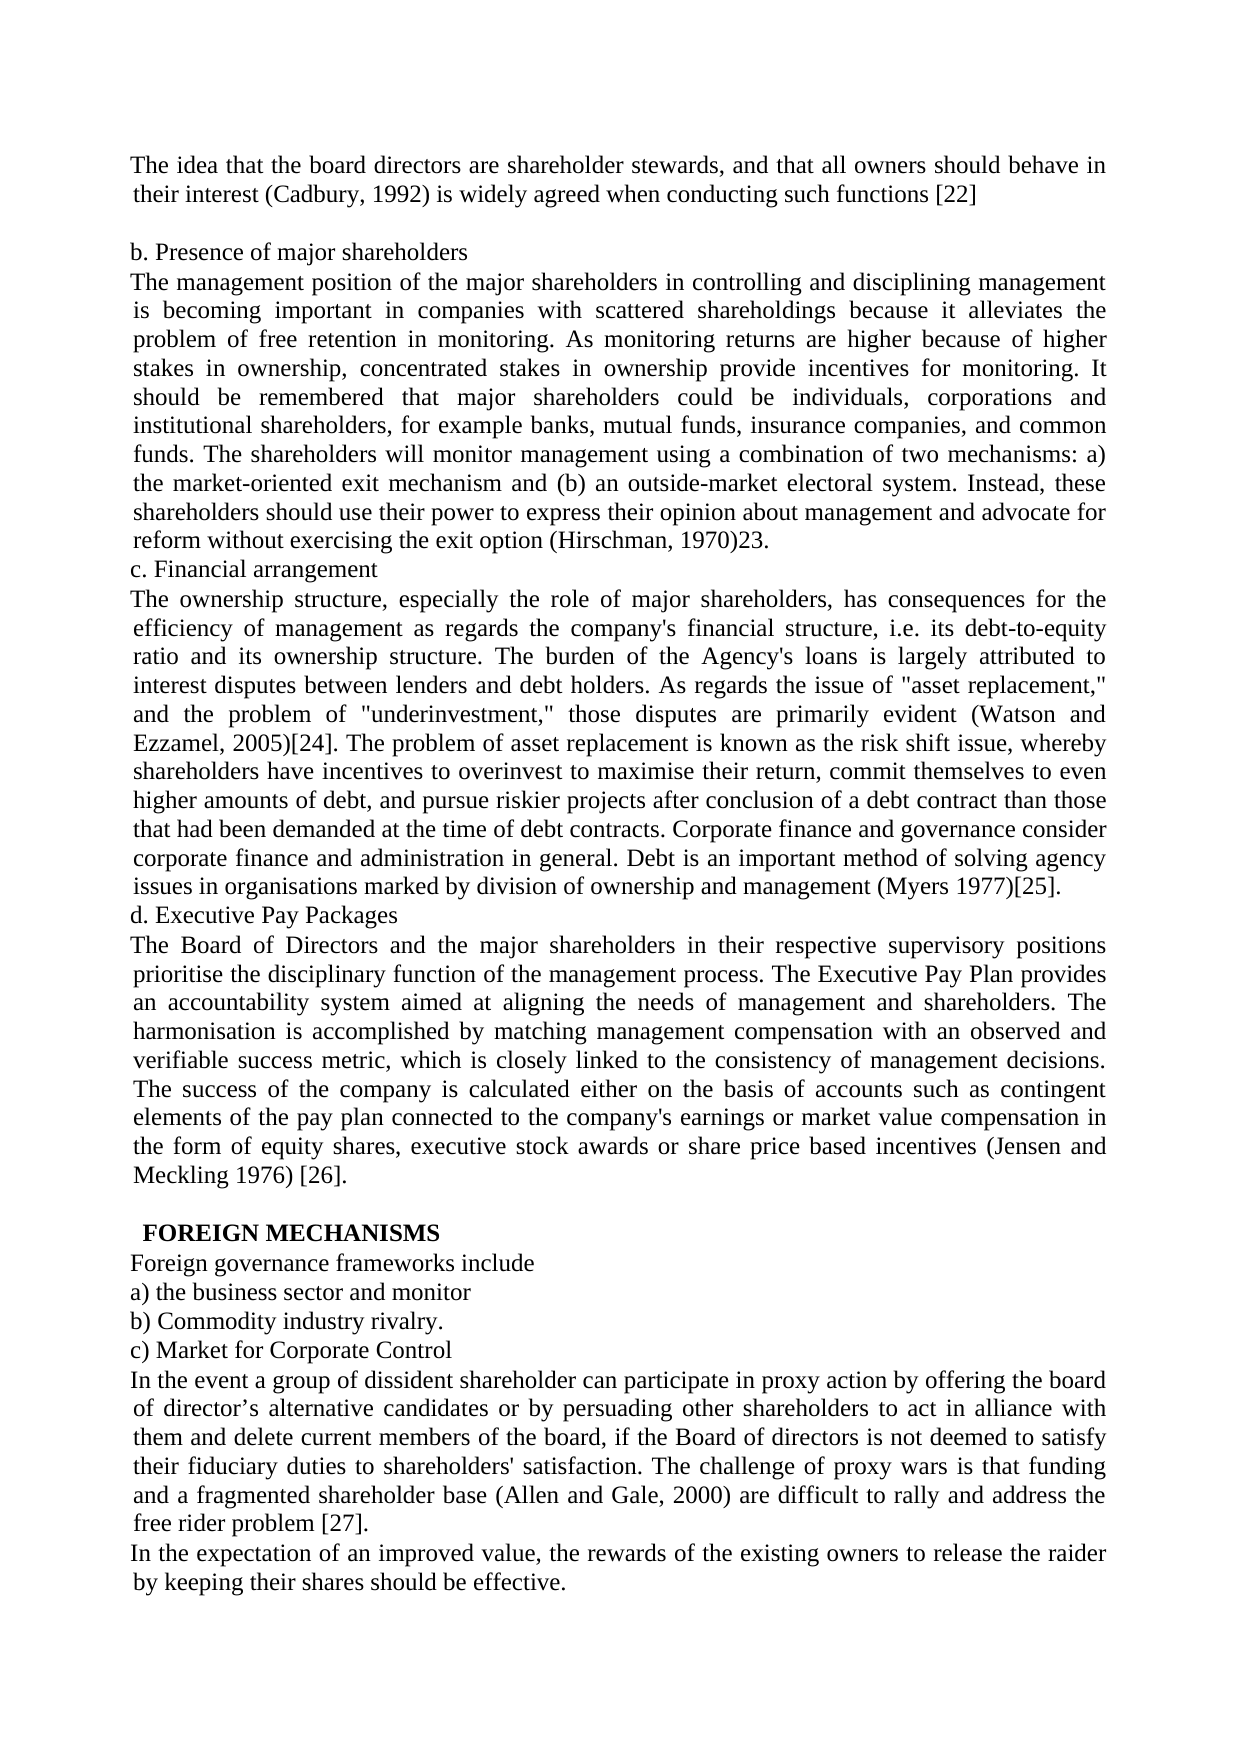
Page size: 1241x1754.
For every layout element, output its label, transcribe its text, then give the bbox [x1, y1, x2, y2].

text The ownership structure, especially the role of major shareholders, has consequences for the efficiency of management as regards the company's financial structure, i.e. its debt-to-equity ratio and its ownership structure. The burden of the Agency's loans is largely attributed to interest disputes between lenders and debt holders. As regards the issue of "asset replacement," and the problem of "underinvestment," those disputes are primarily evident (Watson and Ezzamel, 2005)[24]. The problem of asset replacement is known as the risk shift issue, whereby shareholders have incentives to overinvest to maximise their return, commit themselves to even higher amounts of debt, and pursue riskier projects after conclusion of a debt contract than those that had been demanded at the time of debt contracts. Corporate finance and governance consider corporate finance and administration in general. Debt is an important method of solving agency issues in organisations marked by division of ownership and management (Myers 1977)[25]. [130, 584, 1107, 900]
text The Board of Directors and the major shareholders in their respective supervisory positions prioritise the disciplinary function of the management process. The Executive Pay Plan provides an accountability system aimed at aligning the needs of management and shareholders. The harmonisation is accomplished by matching management compensation with an observed and verifiable success metric, which is closely linked to the consistency of management decisions. The success of the company is calculated either on the basis of accounts such as contingent elements of the pay plan connected to the company's earnings or market value compensation in the form of equity shares, executive stock awards or share price based incentives (Jensen and Meckling 1976) [26]. [130, 930, 1107, 1189]
text The idea that the board directors are shareholder stewards, and that all owners should behave in their interest (Cadbury, 1992) is widely agreed when conducting such functions [22] [130, 150, 1107, 207]
text c. Financial arrangement [130, 554, 1107, 583]
text d. Executive Pay Packages [130, 901, 1107, 929]
text FOREIGN MECHANISMS [130, 1218, 1107, 1247]
text a) the business sector and monitor [130, 1277, 1107, 1306]
text In the event a group of dissident shareholder can participate in proxy action by offering the board of director’s alternative candidates or by persuading other shareholders to act in alliance with them and delete current members of the board, if the Board of directors is not deemed to satisfy their fiduciary duties to shareholders' satisfaction. The challenge of proxy wars is that funding and a fragmented shareholder base (Allen and Gale, 2000) are difficult to rally and address the free rider problem [27]. [130, 1365, 1107, 1537]
text b. Presence of major shareholders [130, 237, 1107, 266]
text b) Commodity industry rivalry. [130, 1306, 1107, 1335]
text The management position of the major shareholders in controlling and disciplining management is becoming important in companies with scattered shareholdings because it alleviates the problem of free retention in monitoring. As monitoring returns are higher because of higher stakes in ownership, concentrated stakes in ownership provide incentives for monitoring. It should be remembered that major shareholders could be individuals, corporations and institutional shareholders, for example banks, mutual funds, insurance companies, and common funds. The shareholders will monitor management using a combination of two mechanisms: a) the market-oriented exit mechanism and (b) an outside-market electoral system. Instead, these shareholders should use their power to express their opinion about management and advocate for reform without exercising the exit option (Hirschman, 1970)23. [130, 267, 1107, 554]
text In the expectation of an improved value, the rewards of the existing owners to release the raider by keeping their shares should be effective. [130, 1538, 1107, 1595]
text Foreign governance frameworks include [130, 1248, 1107, 1276]
text c) Market for Corporate Control [130, 1336, 1107, 1364]
